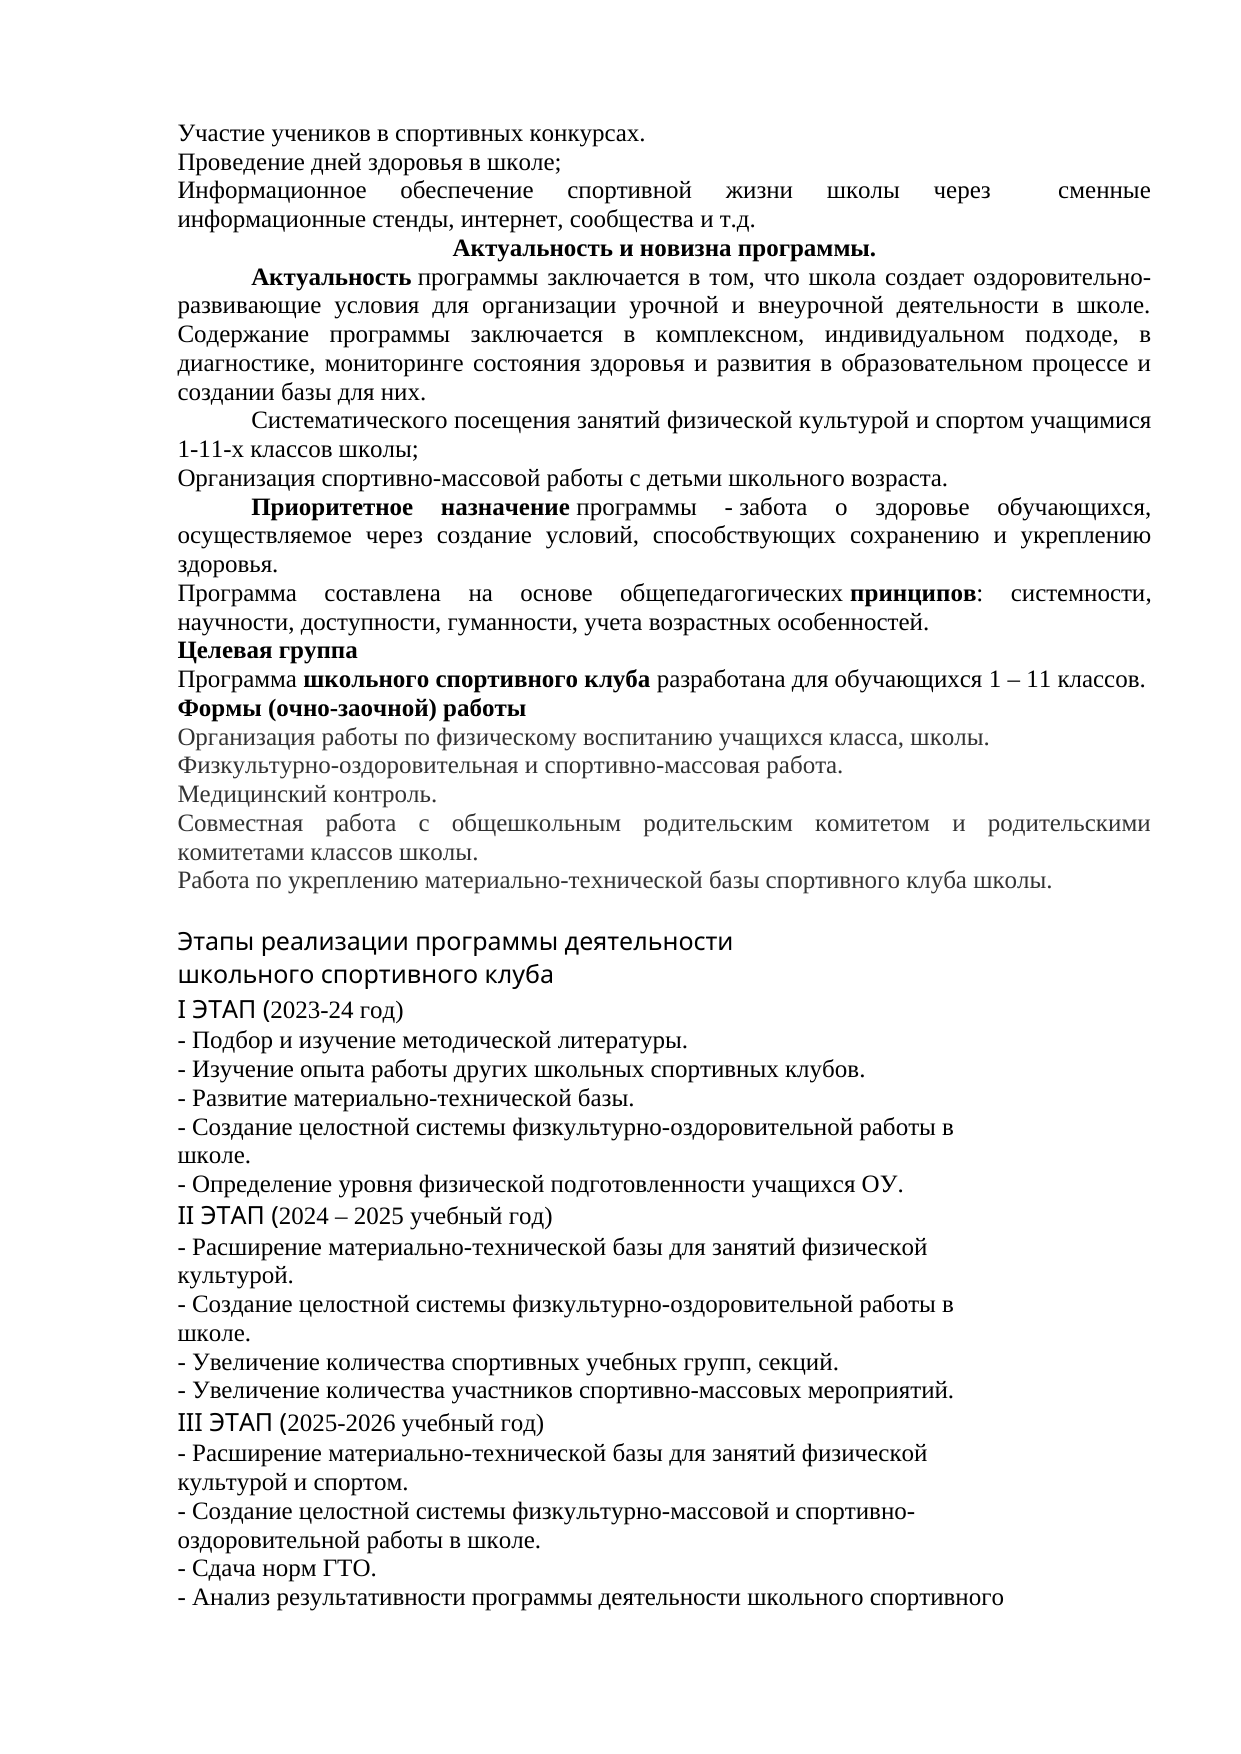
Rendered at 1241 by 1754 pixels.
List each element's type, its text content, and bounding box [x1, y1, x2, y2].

text Организация спортивно-массовой работы с детьми школьного возраста. [177, 463, 1152, 492]
text школе. [177, 1140, 1152, 1169]
text Работа по укреплению материально-технической базы спортивного клуба школы. [177, 866, 1152, 894]
text культурой. [177, 1261, 1152, 1289]
text школьного спортивного клуба [177, 957, 1152, 991]
text - Увеличение количества спортивных учебных групп, секций. [177, 1347, 1152, 1376]
text Программа школьного спортивного клуба разработана для обучающихся 1 – 11 классов. [177, 664, 1152, 693]
text Совместная работа с общешкольным родительским комитетом и родительскими комитетами классов школы. [177, 808, 1152, 866]
text Организация работы по физическому воспитанию учащихся класса, школы. [177, 722, 1152, 751]
text - Расширение материально-технической базы для занятий физической [177, 1232, 1152, 1261]
text - Создание целостной системы физкультурно-массовой и спортивно- [177, 1496, 1152, 1525]
text - Развитие материально-технической базы. [177, 1083, 1152, 1112]
text III ЭТАП (2025-2026 учебный год) [177, 1404, 1152, 1438]
text - Анализ результативности программы деятельности школьного спортивного [177, 1582, 1152, 1611]
text I ЭТАП (2023-24 год) [177, 991, 1152, 1025]
text Проведение дней здоровья в школе; [177, 147, 1152, 176]
text оздоровительной работы в школе. [177, 1525, 1152, 1553]
text Физкультурно-оздоровительная и спортивно-массовая работа. [177, 751, 1152, 779]
text Целевая группа [177, 636, 1152, 664]
text Информационное обеспечение спортивной жизни школы через сменные информационные стенды, интернет, сообщества и т.д. [177, 176, 1152, 233]
text Участие учеников в спортивных конкурсах. [177, 118, 1152, 147]
text школе. [177, 1318, 1152, 1347]
text - Изучение опыта работы других школьных спортивных клубов. [177, 1054, 1152, 1083]
text Этапы реализации программы деятельности [177, 923, 1152, 957]
text - Определение уровня физической подготовленности учащихся ОУ. [177, 1169, 1152, 1198]
text Программа составлена на основе общепедагогических принципов: системности, научности, доступности, гуманности, учета возрастных особенностей. [177, 578, 1152, 636]
text - Создание целостной системы физкультурно-оздоровительной работы в [177, 1289, 1152, 1318]
text Систематического посещения занятий физической культурой и спортом учащимися 1-11-х классов школы; [177, 406, 1152, 463]
text Формы (очно-заочной) работы [177, 693, 1152, 722]
text - Сдача норм ГТО. [177, 1553, 1152, 1582]
text культурой и спортом. [177, 1467, 1152, 1496]
text - Подбор и изучение методической литературы. [177, 1025, 1152, 1054]
text Медицинский контроль. [177, 779, 1152, 808]
text - Создание целостной системы физкультурно-оздоровительной работы в [177, 1112, 1152, 1140]
text - Расширение материально-технической базы для занятий физической [177, 1438, 1152, 1467]
text II ЭТАП (2024 – 2025 учебный год) [177, 1198, 1152, 1232]
text Приоритетное назначение программы - забота о здоровье обучающихся, осуществляемое через создание условий, способствующих сохранению и укреплению здоровья. [177, 492, 1152, 578]
text Актуальность программы заключается в том, что школа создает оздоровительно-развивающие условия для организации урочной и внеурочной деятельности в школе. Содержание программы заключается в комплексном, индивидуальном подходе, в диагностике, мониторинге состояния здоровья и развития в образовательном процессе и создании базы для них. [177, 262, 1152, 406]
text - Увеличение количества участников спортивно-массовых мероприятий. [177, 1376, 1152, 1404]
text Актуальность и новизна программы. [177, 233, 1152, 262]
